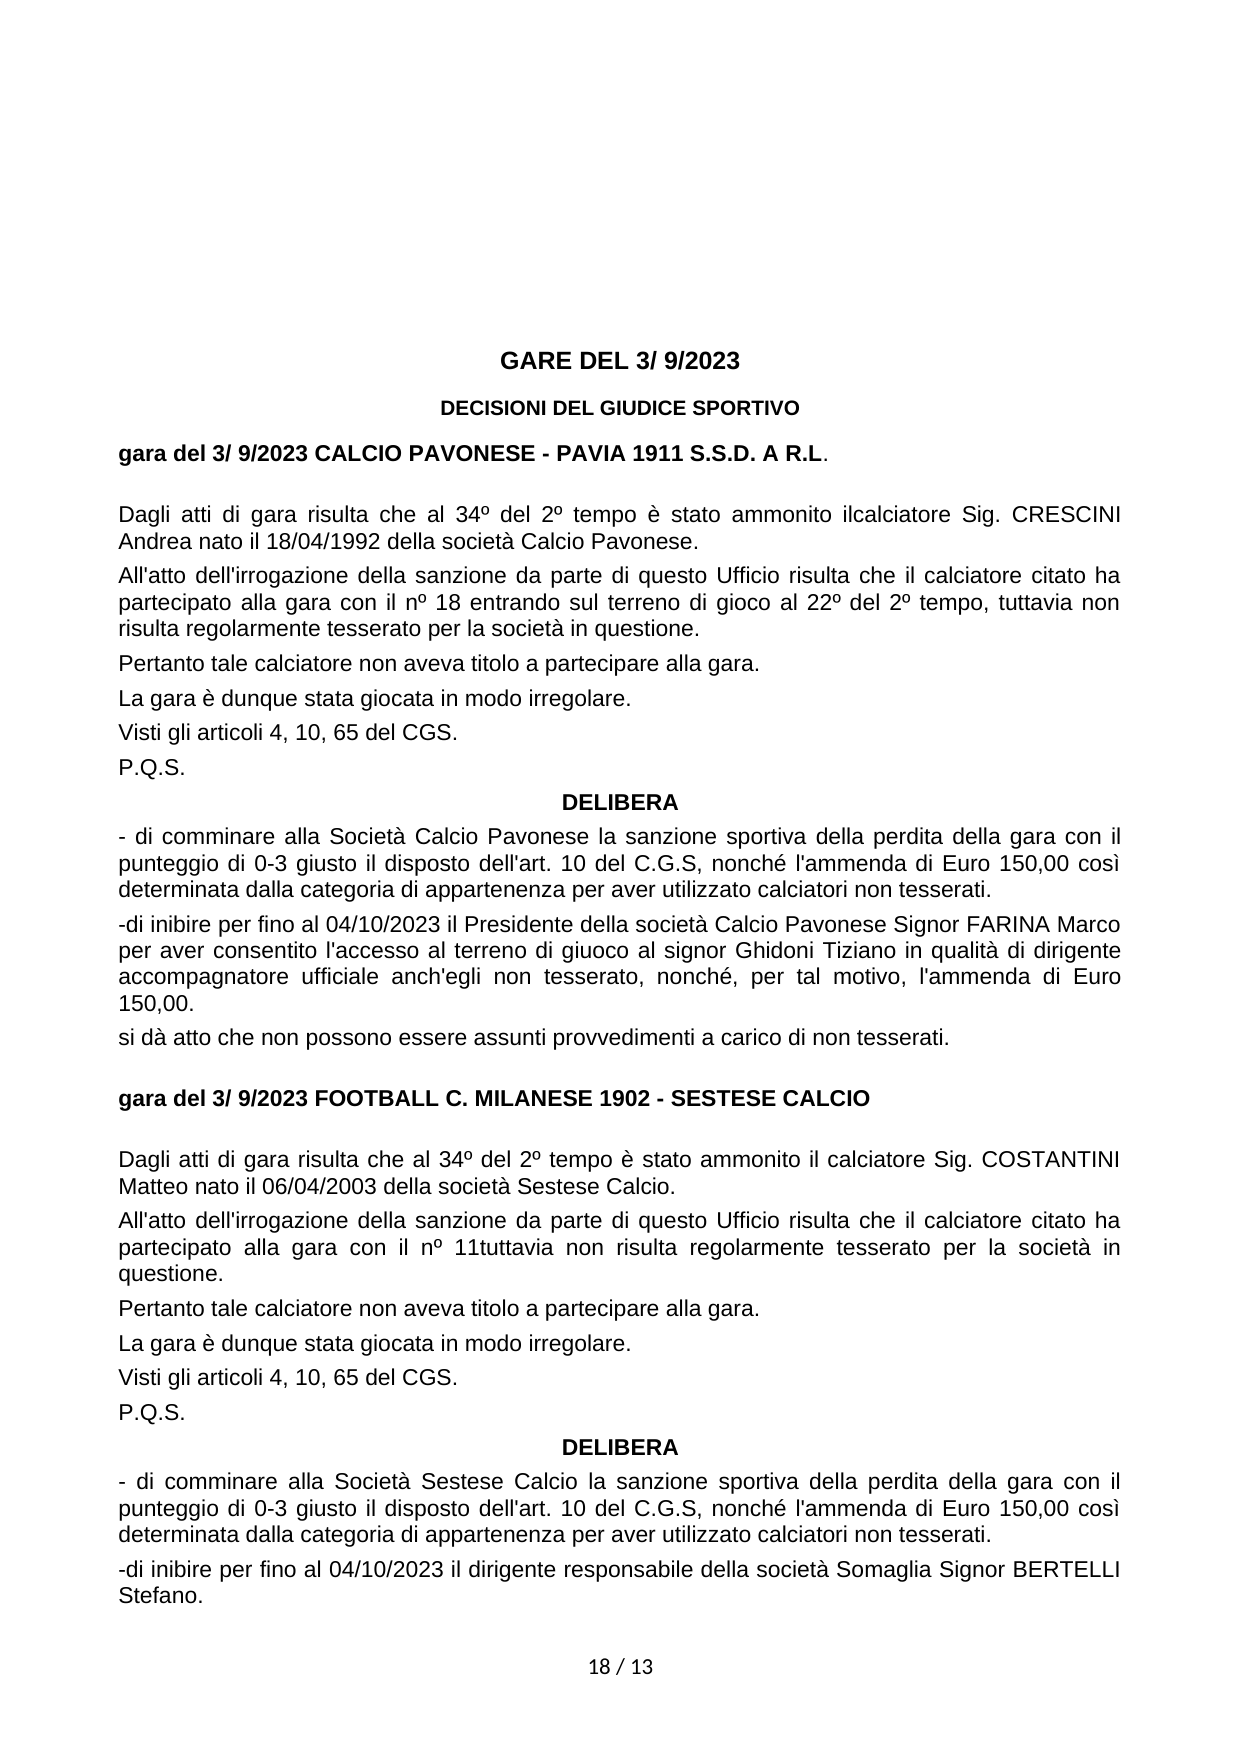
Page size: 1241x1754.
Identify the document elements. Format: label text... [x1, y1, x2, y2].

text gara del 3/ 9/2023 CALCIO PAVONESE - PAVIA 1911 S.S.D. A R.L. [118, 440, 1122, 493]
text GARE DEL 3/ 9/2023 [118, 346, 1122, 375]
text Dagli atti di gara risulta che al 34º del 2º tempo è stato ammonito ilcalciatore Sig. CRESCINI Andrea nato il 18/04/1992 della società Calcio Pavonese. [118, 501, 1122, 554]
text DELIBERA [118, 788, 1122, 815]
text La gara è dunque stata giocata in modo irregolare. [118, 1329, 1122, 1356]
text Visti gli articoli 4, 10, 65 del CGS. [118, 1364, 1122, 1391]
text DECISIONI DEL GIUDICE SPORTIVO [118, 396, 1122, 419]
text Visti gli articoli 4, 10, 65 del CGS. [118, 719, 1122, 746]
text - di comminare alla Società Sestese Calcio la sanzione sportiva della perdita della gara con il punteggio di 0-3 giusto il disposto dell'art. 10 del C.G.S, nonché l'ammenda di Euro 150,00 così determinata dalla categoria di appartenenza per aver utilizzato calciatori non tesserati. [118, 1468, 1122, 1547]
text Pertanto tale calciatore non aveva titolo a partecipare alla gara. [118, 1295, 1122, 1321]
text All'atto dell'irrogazione della sanzione da parte di questo Ufficio risulta che il calciatore citato ha partecipato alla gara con il nº 18 entrando sul terreno di gioco al 22º del 2º tempo, tuttavia non risulta regolarmente tesserato per la società in questione. [118, 562, 1122, 641]
text P.Q.S. [118, 1399, 1122, 1425]
text All'atto dell'irrogazione della sanzione da parte di questo Ufficio risulta che il calciatore citato ha partecipato alla gara con il nº 11tuttavia non risulta regolarmente tesserato per la società in questione. [118, 1207, 1122, 1287]
text Pertanto tale calciatore non aveva titolo a partecipare alla gara. [118, 650, 1122, 676]
text - di comminare alla Società Calcio Pavonese la sanzione sportiva della perdita della gara con il punteggio di 0-3 giusto il disposto dell'art. 10 del C.G.S, nonché l'ammenda di Euro 150,00 così determinata dalla categoria di appartenenza per aver utilizzato calciatori non tesserati. [118, 823, 1122, 902]
text gara del 3/ 9/2023 FOOTBALL C. MILANESE 1902 - SESTESE CALCIO [118, 1059, 1122, 1138]
text DELIBERA [118, 1434, 1122, 1460]
text -di inibire per fino al 04/10/2023 il dirigente responsabile della società Somaglia Signor BERTELLI Stefano. [118, 1556, 1122, 1608]
text si dà atto che non possono essere assunti provvedimenti a carico di non tesserati. [118, 1024, 1122, 1051]
text -di inibire per fino al 04/10/2023 il Presidente della società Calcio Pavonese Signor FARINA Marco per aver consentito l'accesso al terreno di giuoco al signor Ghidoni Tiziano in qualità di dirigente accompagnatore ufficiale anch'egli non tesserato, nonché, per tal motivo, l'ammenda di Euro 150,00. [118, 911, 1122, 1016]
text P.Q.S. [118, 754, 1122, 780]
text Dagli atti di gara risulta che al 34º del 2º tempo è stato ammonito il calciatore Sig. COSTANTINI Matteo nato il 06/04/2003 della società Sestese Calcio. [118, 1146, 1122, 1199]
text La gara è dunque stata giocata in modo irregolare. [118, 684, 1122, 711]
